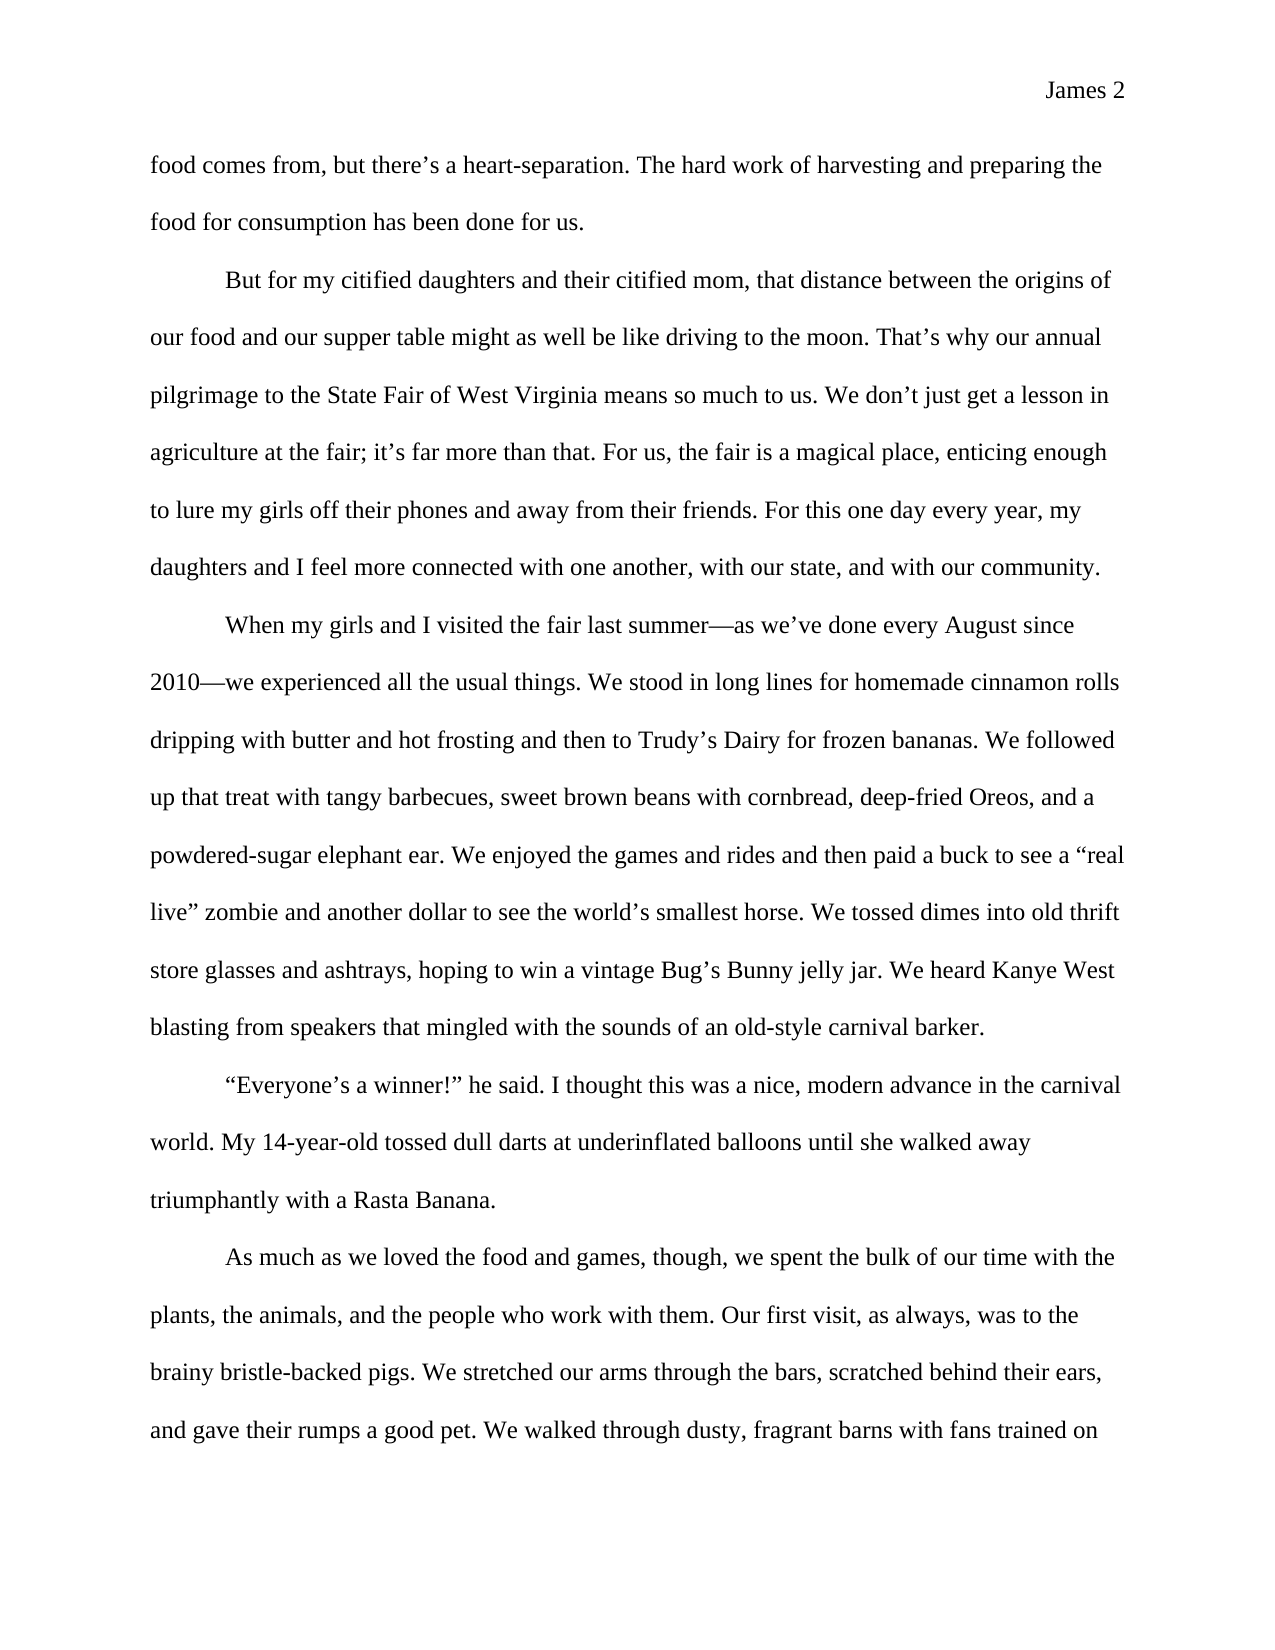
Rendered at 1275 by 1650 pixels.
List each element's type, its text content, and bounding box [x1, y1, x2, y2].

text “Everyone’s a winner!” he said. I thought this was a nice, modern advance in the carnival world. My 14-year-old tossed dull darts at underinflated balloons until she walked away triumphantly with a Rasta Banana. [150, 1070, 1125, 1214]
text But for my citified daughters and their citified mom, that distance between the origins of our food and our supper table might as well be like driving to the moon. That’s why our annual pilgrimage to the State Fair of West Virginia means so much to us. We don’t just get a lesson in agriculture at the fair; it’s far more than that. For us, the fair is a magical place, enticing enough to lure my girls off their phones and away from their friends. For this one day every year, my daughters and I feel more connected with one another, with our state, and with our community. [150, 265, 1125, 581]
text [150, 1242, 1125, 1444]
text When my girls and I visited the fair last summer—as we’ve done every August since 2010—we experienced all the usual things. We stood in long lines for homemade cinnamon rolls dripping with butter and hot frosting and then to Trudy’s Dairy for frozen bananas. We followed up that treat with tangy barbecues, sweet brown beans with cornbread, deep-fried Oreos, and a powdered-sugar elephant ear. We enjoyed the games and rides and then paid a buck to see a “real live” zombie and another dollar to see the world’s smallest horse. We tossed dimes into old thrift store glasses and ashtrays, hoping to win a vintage Bug’s Bunny jelly jar. We heard Kanye West blasting from speakers that mingled with the sounds of an old-style carnival barker. [150, 610, 1125, 1041]
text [150, 150, 1125, 236]
